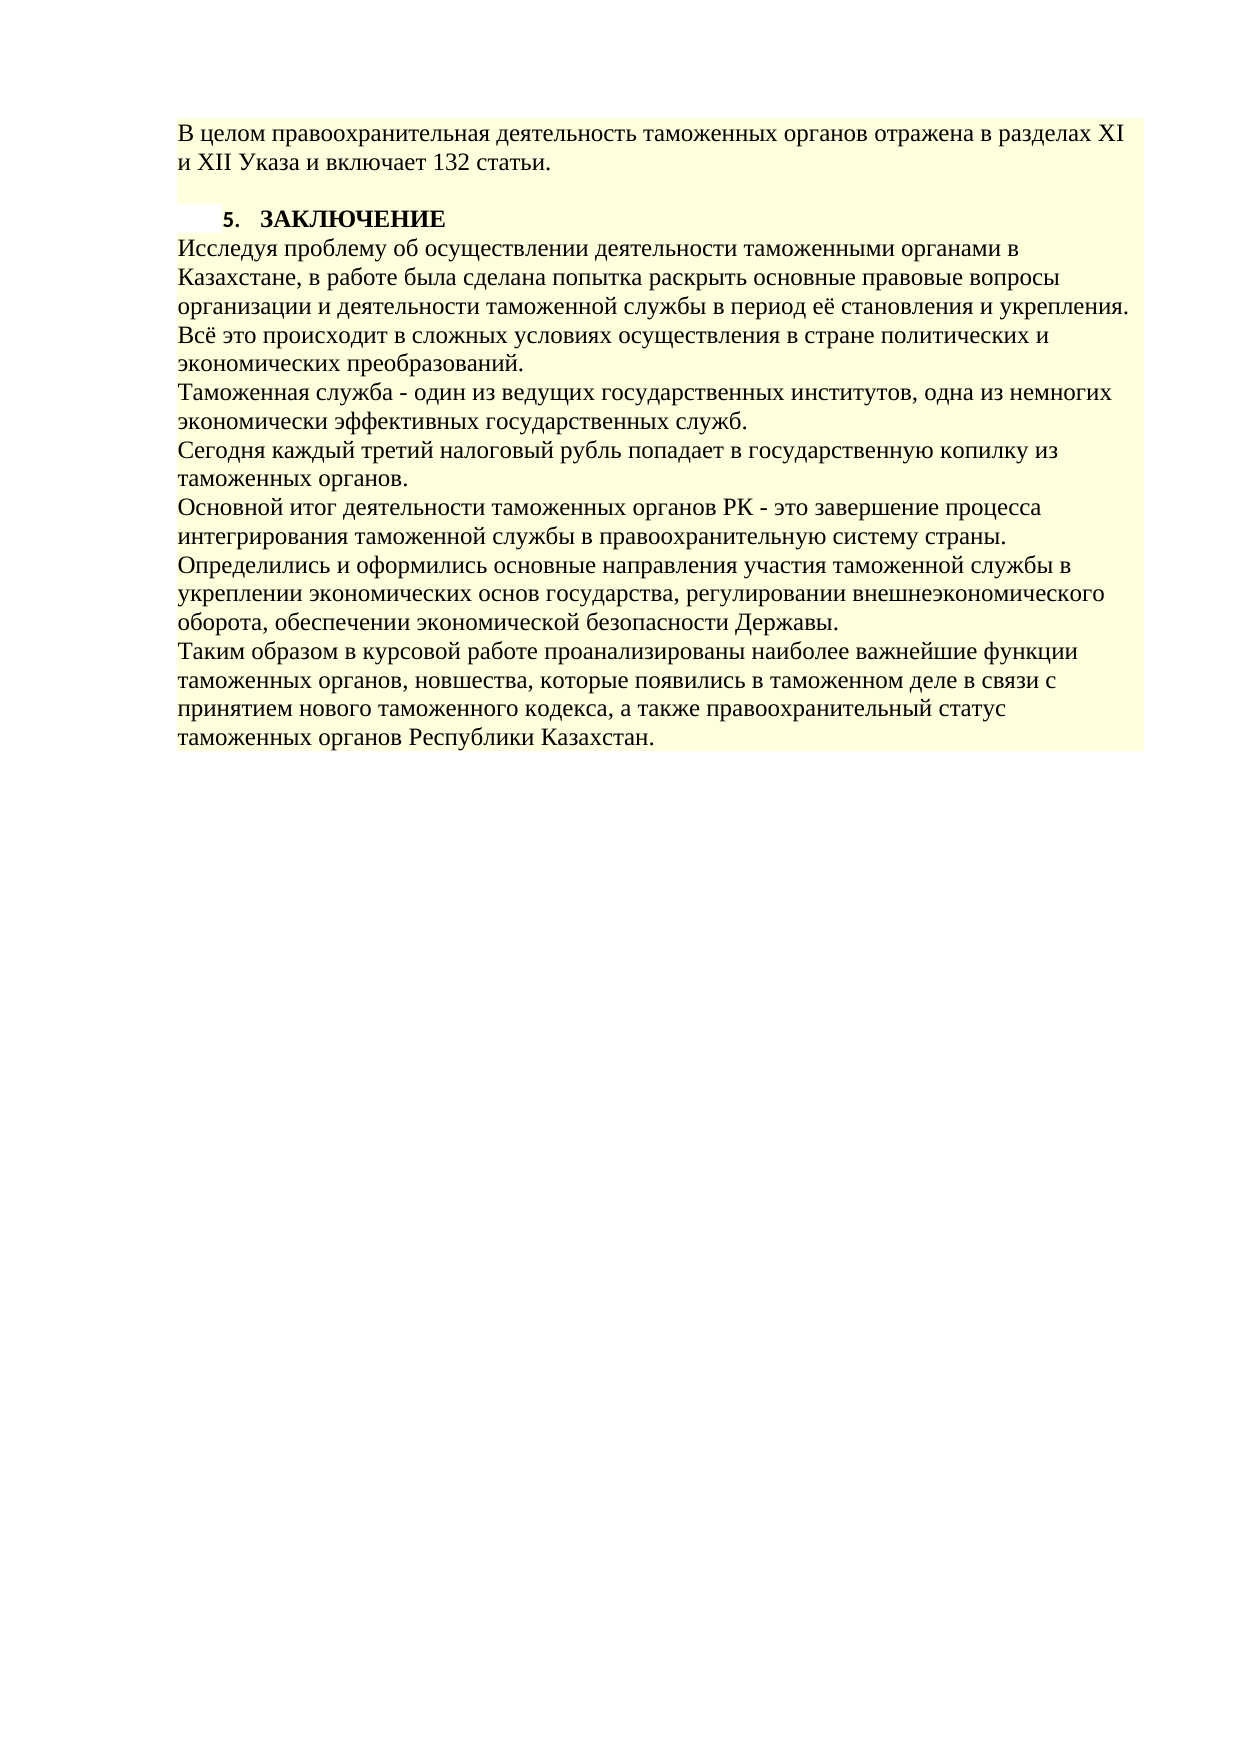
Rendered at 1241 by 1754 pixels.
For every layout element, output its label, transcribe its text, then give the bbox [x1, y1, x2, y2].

text Таким образом в курсовой работе проанализированы наиболее важнейшие функции таможенных органов, новшества, которые появились в таможенном деле в связи с принятием нового таможенного кодекса, а также правоохранительный статус таможенных органов Республики Казахстан. [177, 636, 1144, 751]
text Сегодня каждый третий налоговый рубль попадает в государственную копилку из таможенных органов. [177, 435, 1144, 492]
text Исследуя проблему об осуществлении деятельности таможенными органами в Казахстане, в работе была сделана попытка раскрыть основные правовые вопросы организации и деятельности таможенной службы в период её становления и укрепления. Всё это происходит в сложных условиях осуществления в стране политических и экономических преобразований. [177, 233, 1144, 377]
text Основной итог деятельности таможенных органов РК - это завершение процесса интегрирования таможенной службы в правоохранительную систему страны. Определились и оформились основные направления участия таможенной службы в укреплении экономических основ государства, регулировании внешнеэкономического оборота, обеспечении экономической безопасности Державы. [177, 492, 1144, 636]
list ЗАКЛЮЧЕНИЕ [222, 204, 1144, 233]
text В целом правоохранительная деятельность таможенных органов отражена в разделах XI и XII Указа и включает 132 статьи. [177, 118, 1144, 176]
text Таможенная служба - один из ведущих государственных институтов, одна из немногих экономически эффективных государственных служб. [177, 377, 1144, 435]
